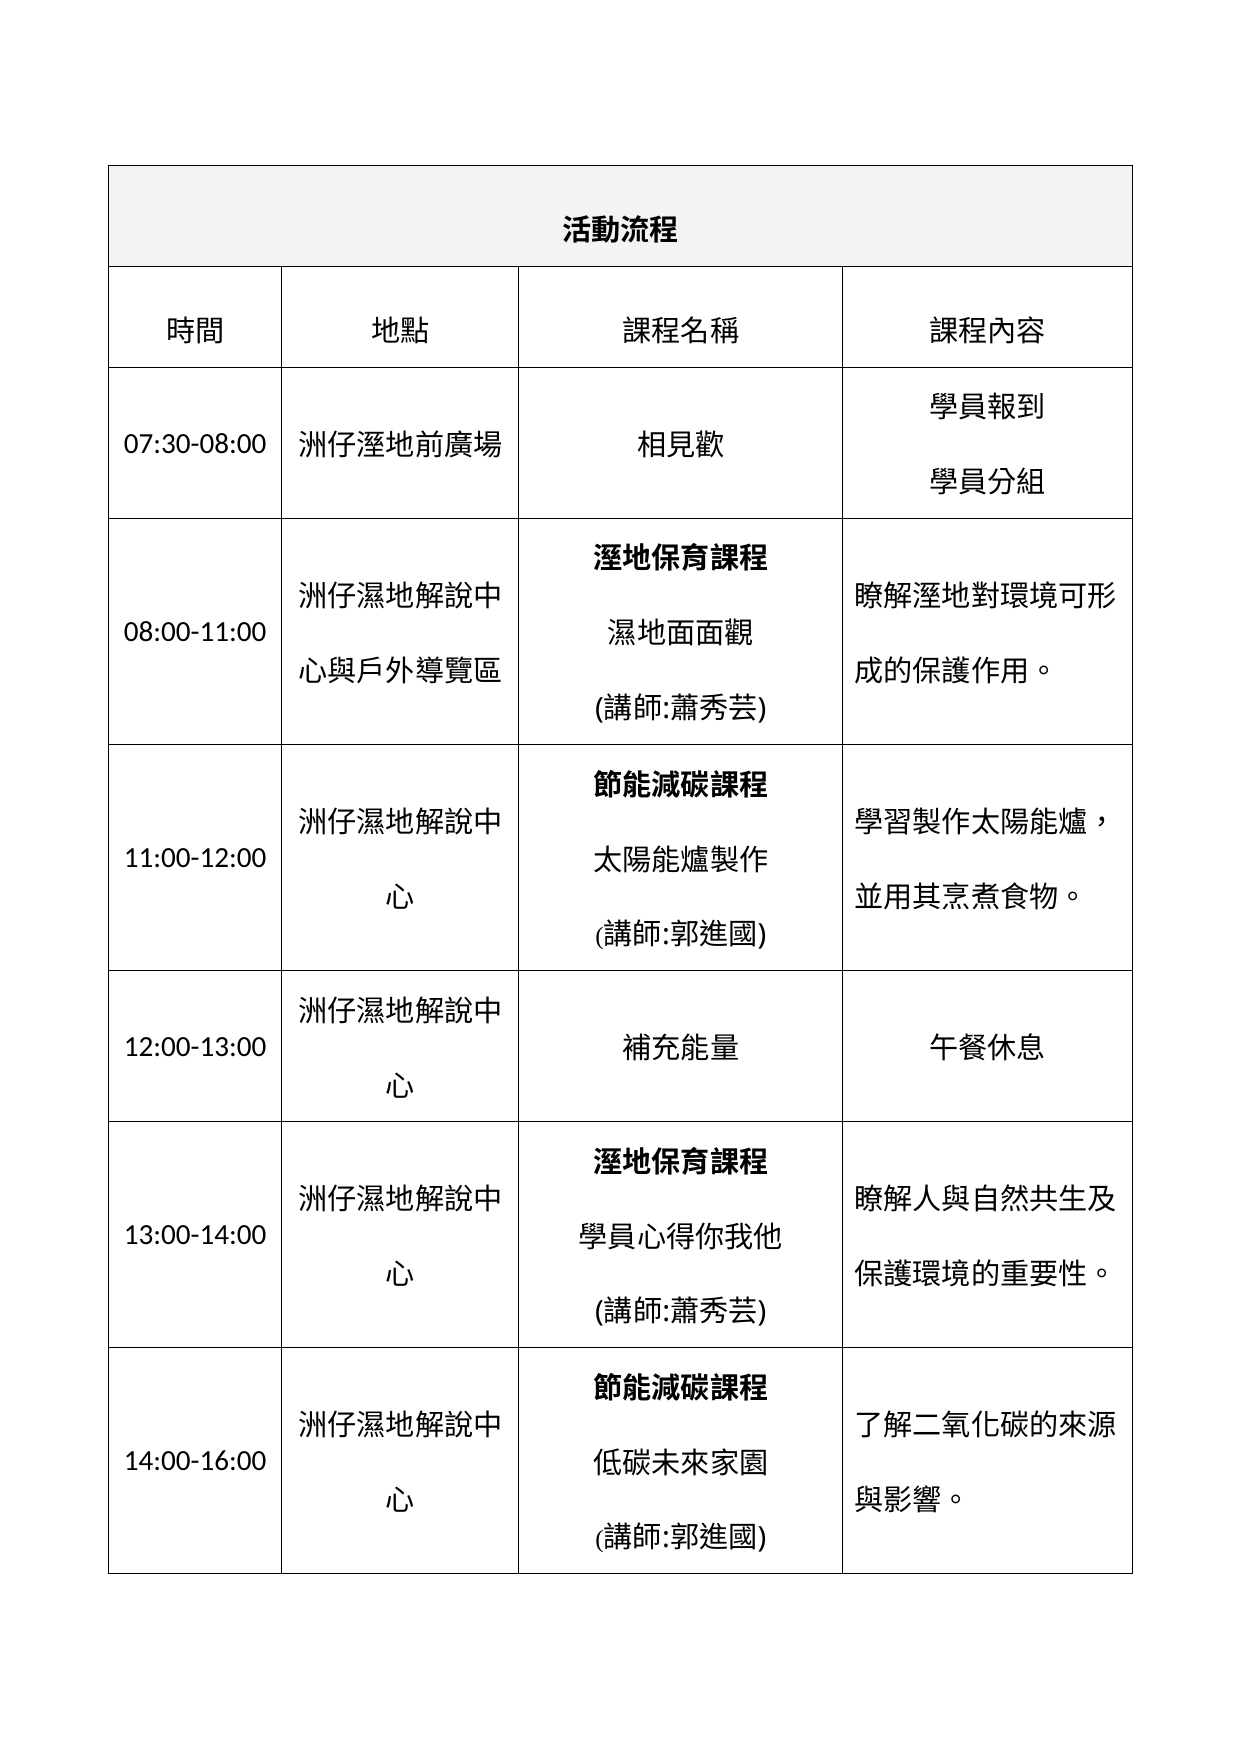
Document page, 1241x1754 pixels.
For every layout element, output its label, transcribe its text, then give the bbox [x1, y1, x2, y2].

table_cell 洲仔濕地解說中心 [282, 1122, 518, 1347]
table_header 活動流程 [109, 166, 1132, 266]
table_cell 相見歡 [519, 368, 842, 518]
table_cell 洲仔濕地解說中心 [282, 1348, 518, 1573]
table_cell 地點 [282, 267, 518, 367]
table_cell 補充能量 [519, 971, 842, 1121]
table_cell 課程內容 [843, 267, 1132, 367]
table_cell 溼地保育課程 學員心得你我他 (講師:蕭秀芸) [519, 1122, 842, 1347]
table_cell 瞭解人與自然共生及保護環境的重要性。 [843, 1122, 1132, 1347]
table_cell 洲仔溼地前廣場 [282, 368, 518, 518]
table_cell 洲仔濕地解說中心 [282, 971, 518, 1121]
table_cell 時間 [109, 267, 281, 367]
table_cell 了解二氧化碳的來源與影響。 [843, 1348, 1132, 1573]
table_cell 瞭解溼地對環境可形成的保護作用。 [843, 519, 1132, 744]
table_cell 12:00-13:00 [109, 971, 281, 1121]
table_cell 節能減碳課程 太陽能爐製作 (講師:郭進國) [519, 745, 842, 970]
table_cell 學習製作太陽能爐，並用其烹煮食物。 [843, 745, 1132, 970]
table_cell 洲仔濕地解說中心與戶外導覽區 [282, 519, 518, 744]
table_cell 08:00-11:00 [109, 519, 281, 744]
table_cell 洲仔濕地解說中心 [282, 745, 518, 970]
table_cell 溼地保育課程 濕地面面觀 (講師:蕭秀芸) [519, 519, 842, 744]
table_cell 學員報到 學員分組 [843, 368, 1132, 518]
table_cell 課程名稱 [519, 267, 842, 367]
table_cell 節能減碳課程 低碳未來家園 (講師:郭進國) [519, 1348, 842, 1573]
table_cell 07:30-08:00 [109, 368, 281, 518]
table_cell 11:00-12:00 [109, 745, 281, 970]
table_cell 13:00-14:00 [109, 1122, 281, 1347]
table_cell 14:00-16:00 [109, 1348, 281, 1573]
table_cell 午餐休息 [843, 971, 1132, 1121]
